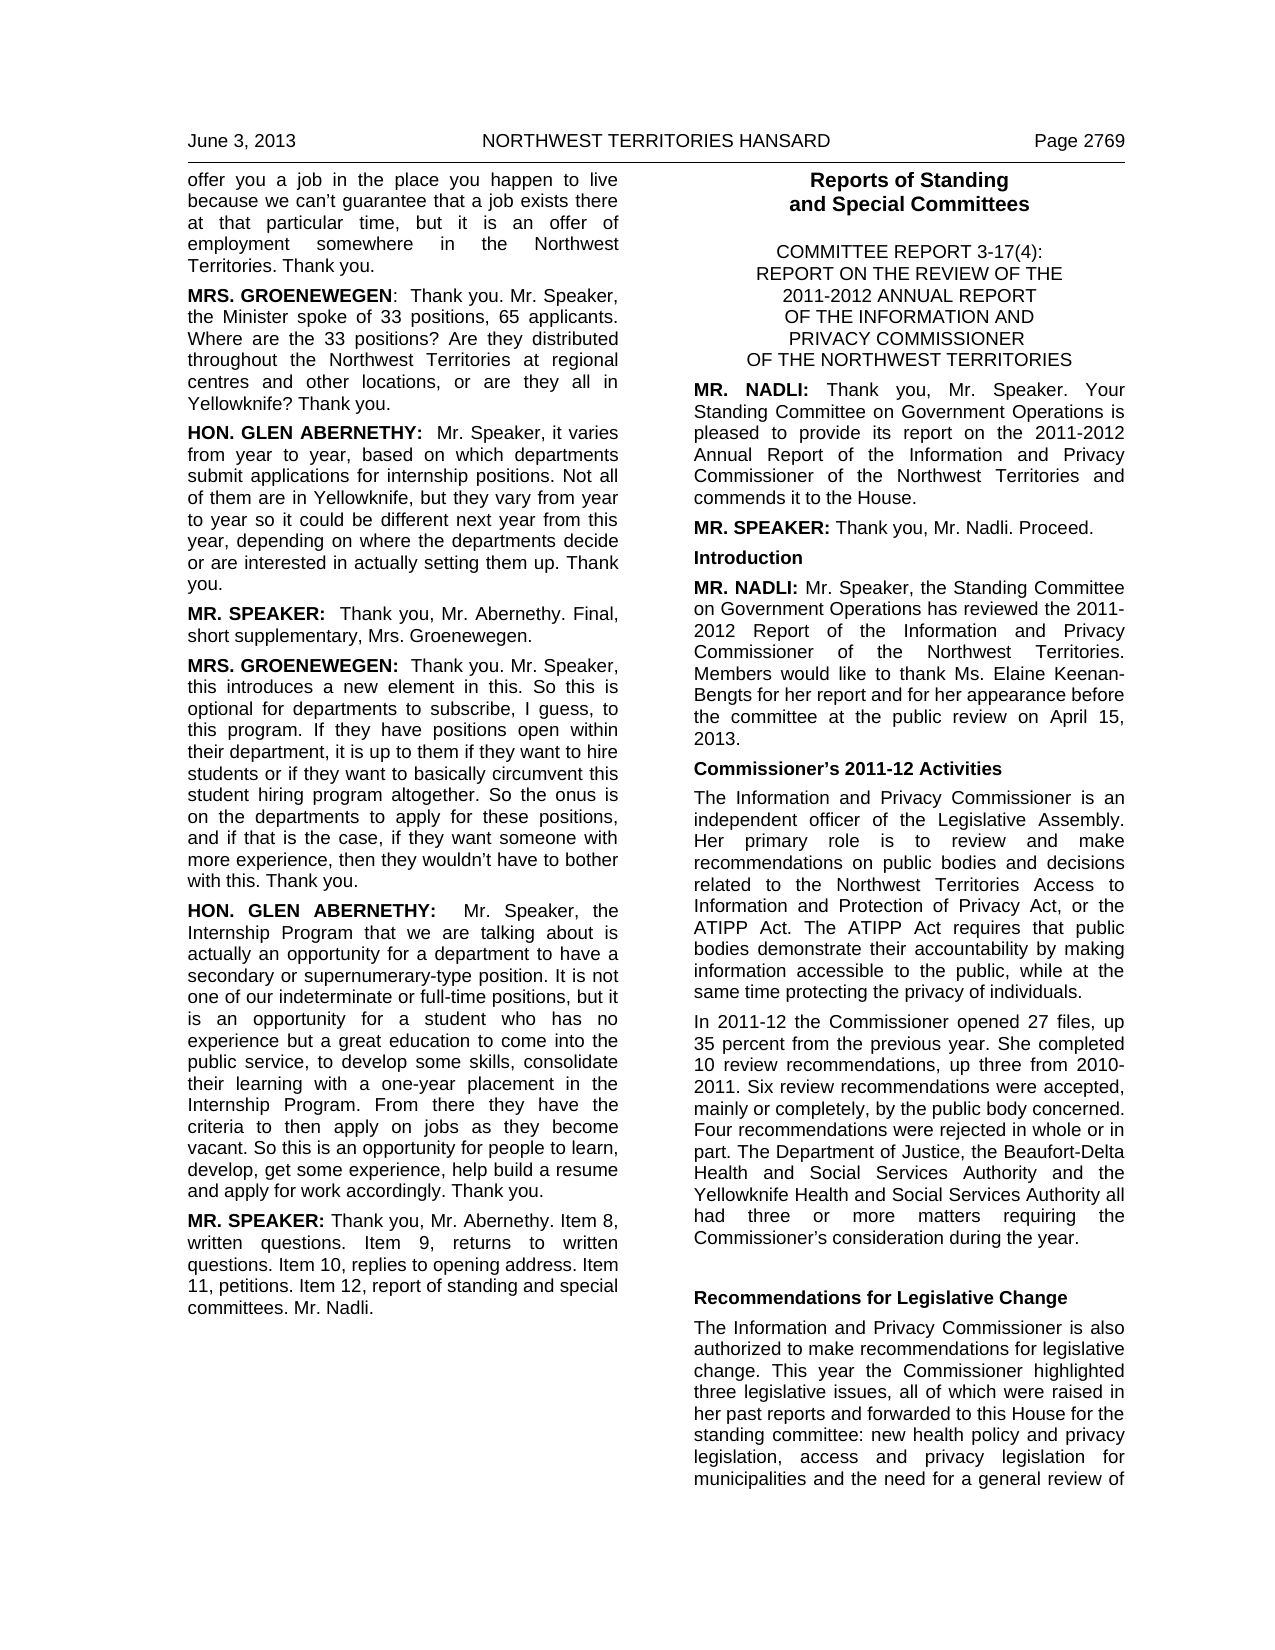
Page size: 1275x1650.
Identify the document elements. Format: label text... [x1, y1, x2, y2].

text Introduction [694, 547, 1125, 568]
subtitle Reports of Standing and Special Committees [694, 168, 1125, 216]
text Recommendations for Legislative Change [694, 1287, 1125, 1308]
text In 2011-12 the Commissioner opened 27 files, up 35 percent from the previous year. She completed 10 review recommendations, up three from 2010-2011. Six review recommendations were accepted, mainly or completely, by the public body concerned. Four recommendations were rejected in whole or in part. The Department of Justice, the Beaufort-Delta Health and Social Services Authority and the Yellowknife Health and Social Services Authority all had three or more matters requiring the Commissioner’s consideration during the year. [694, 1011, 1125, 1248]
text MRS. GROENEWEGEN: Thank you. Mr. Speaker, this introduces a new element in this. So this is optional for departments to subscribe, I guess, to this program. If they have positions open within their department, it is up to them if they want to hire students or if they want to basically circumvent this student hiring program altogether. So the onus is on the departments to apply for these positions, and if that is the case, if they want someone with more experience, then they wouldn’t have to bother with this. Thank you. [187, 654, 619, 892]
text HON. GLEN ABERNETHY: Mr. Speaker, the Internship Program that we are talking about is actually an opportunity for a department to have a secondary or supernumerary-type position. It is not one of our indeterminate or full-time positions, but it is an opportunity for a student who has no experience but a great education to come into the public service, to develop some skills, consolidate their learning with a one-year placement in the Internship Program. From there they have the criteria to then apply on jobs as they become vacant. So this is an opportunity for people to learn, develop, get some experience, help build a resume and apply for work accordingly. Thank you. [187, 900, 619, 1202]
text MR. SPEAKER: Thank you, Mr. Abernethy. Item 8, written questions. Item 9, returns to written questions. Item 10, replies to opening address. Item 11, petitions. Item 12, report of standing and special committees. Mr. Nadli. [187, 1210, 619, 1318]
text Commissioner’s 2011-12 Activities [694, 757, 1125, 779]
subtitle COMMITTEE REPORT 3-17(4): REPORT ON THE REVIEW OF THE 2011-2012 ANNUAL REPORT OF THE INFORMATION AND PRIVACY COMMISSIONER OF THE NORTHWEST TERRITORIES [694, 241, 1125, 371]
text MR. SPEAKER: Thank you, Mr. Nadli. Proceed. [694, 517, 1125, 538]
text MR. NADLI: Mr. Speaker, the Standing Committee on Government Operations has reviewed the 2011-2012 Report of the Information and Privacy Commissioner of the Northwest Territories. Members would like to thank Ms. Elaine Keenan-Bengts for her report and for her appearance before the committee at the public review on April 15, 2013. [694, 576, 1125, 749]
text MR. SPEAKER: Thank you, Mr. Abernethy. Final, short supplementary, Mrs. Groenewegen. [187, 603, 619, 646]
text HON. GLEN ABERNETHY: Mr. Speaker, it varies from year to year, based on which departments submit applications for internship positions. Not all of them are in Yellowknife, but they vary from year to year so it could be different next year from this year, depending on where the departments decide or are interested in actually setting them up. Thank you. [187, 422, 619, 595]
text MR. NADLI: Thank you, Mr. Speaker. Your Standing Committee on Government Operations is pleased to provide its report on the 2011-2012 Annual Report of the Information and Privacy Commissioner of the Northwest Territories and commends it to the House. [694, 379, 1125, 508]
text The Information and Privacy Commissioner is an independent officer of the Legislative Assembly. Her primary role is to review and make recommendations on public bodies and decisions related to the Northwest Territories Access to Information and Protection of Privacy Act, or the ATIPP Act. The ATIPP Act requires that public bodies demonstrate their accountability by making information accessible to the public, while at the same time protecting the privacy of individuals. [694, 787, 1125, 1003]
text MRS. GROENEWEGEN: Thank you. Mr. Speaker, the Minister spoke of 33 positions, 65 applicants. Where are the 33 positions? Are they distributed throughout the Northwest Territories at regional centres and other locations, or are they all in Yellowknife? Thank you. [187, 284, 619, 414]
